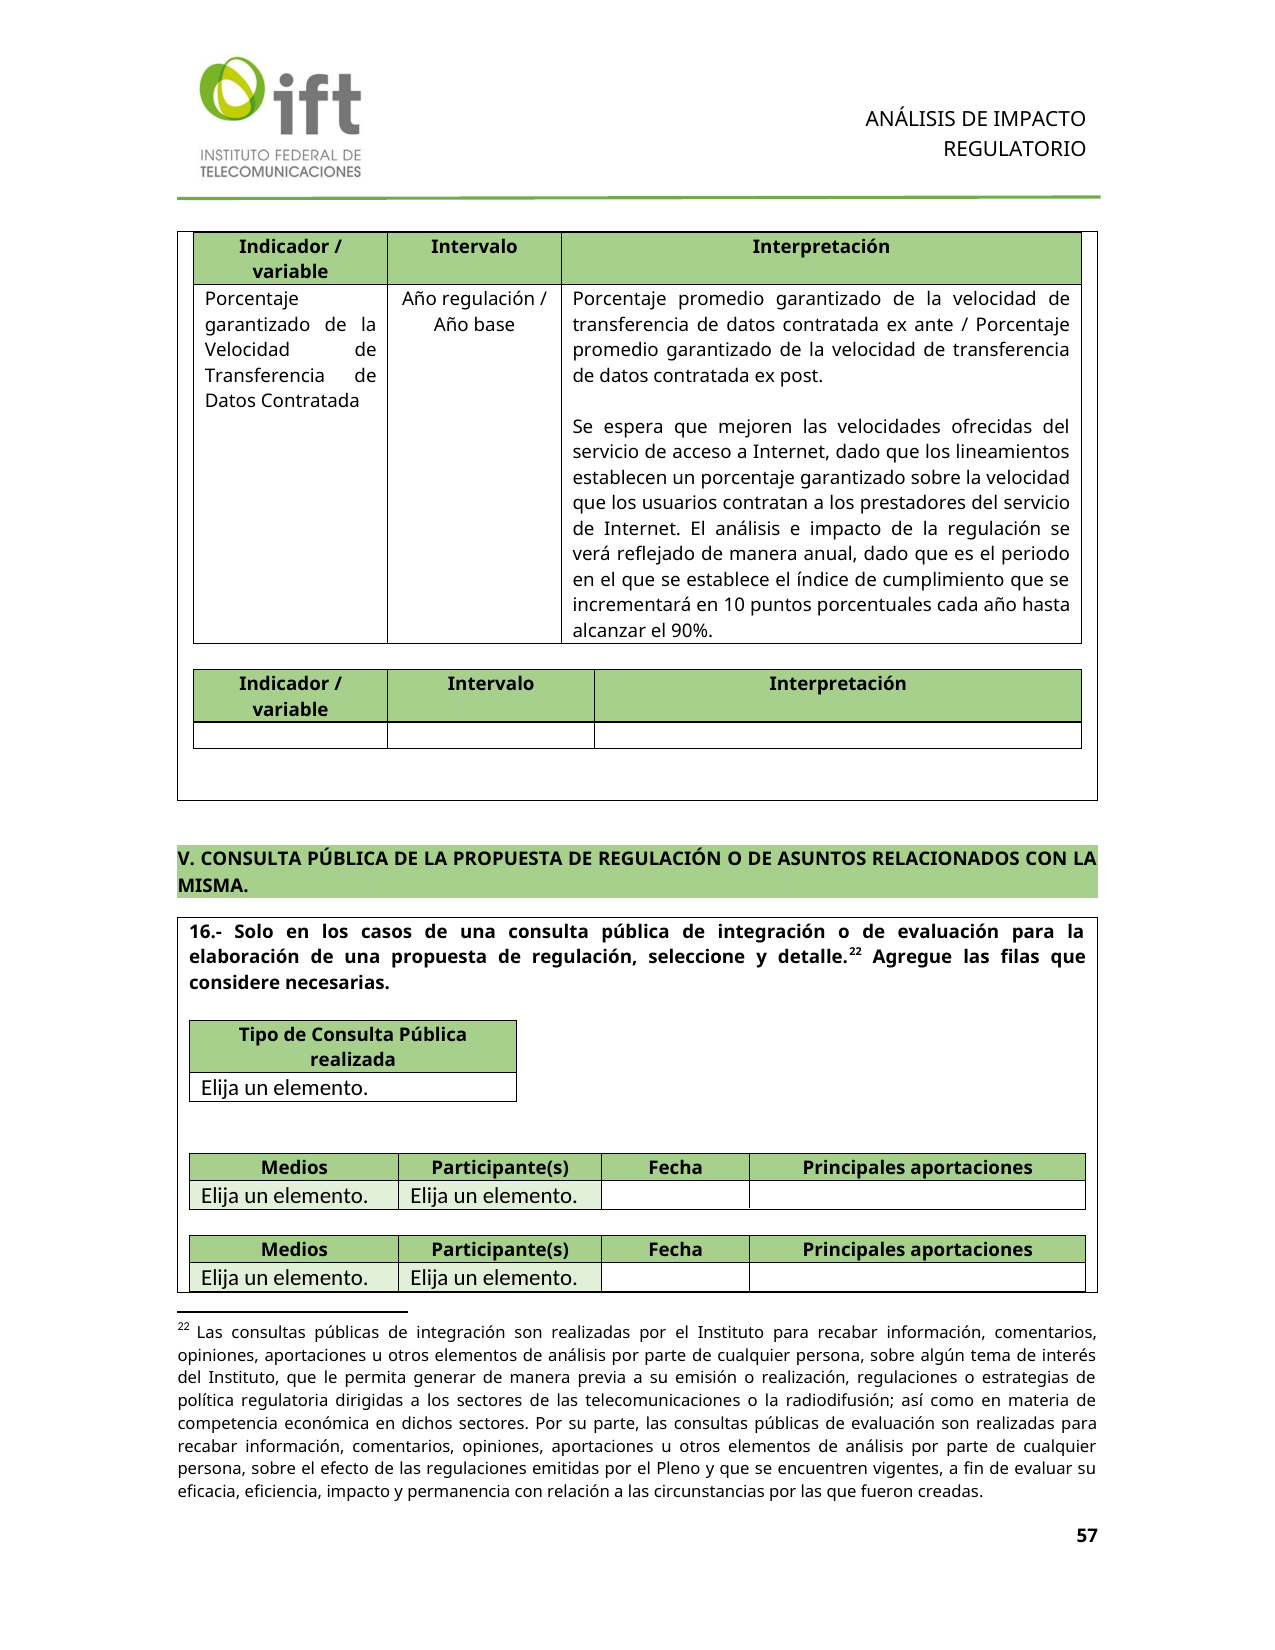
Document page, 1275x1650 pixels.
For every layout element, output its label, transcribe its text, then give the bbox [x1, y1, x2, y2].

text V. CONSULTA PÚBLICA DE LA PROPUESTA DE REGULACIÓN O DE ASUNTOS RELACIONADOS CON LA MISMA. [177, 845, 1098, 898]
picture [177, 52, 390, 196]
